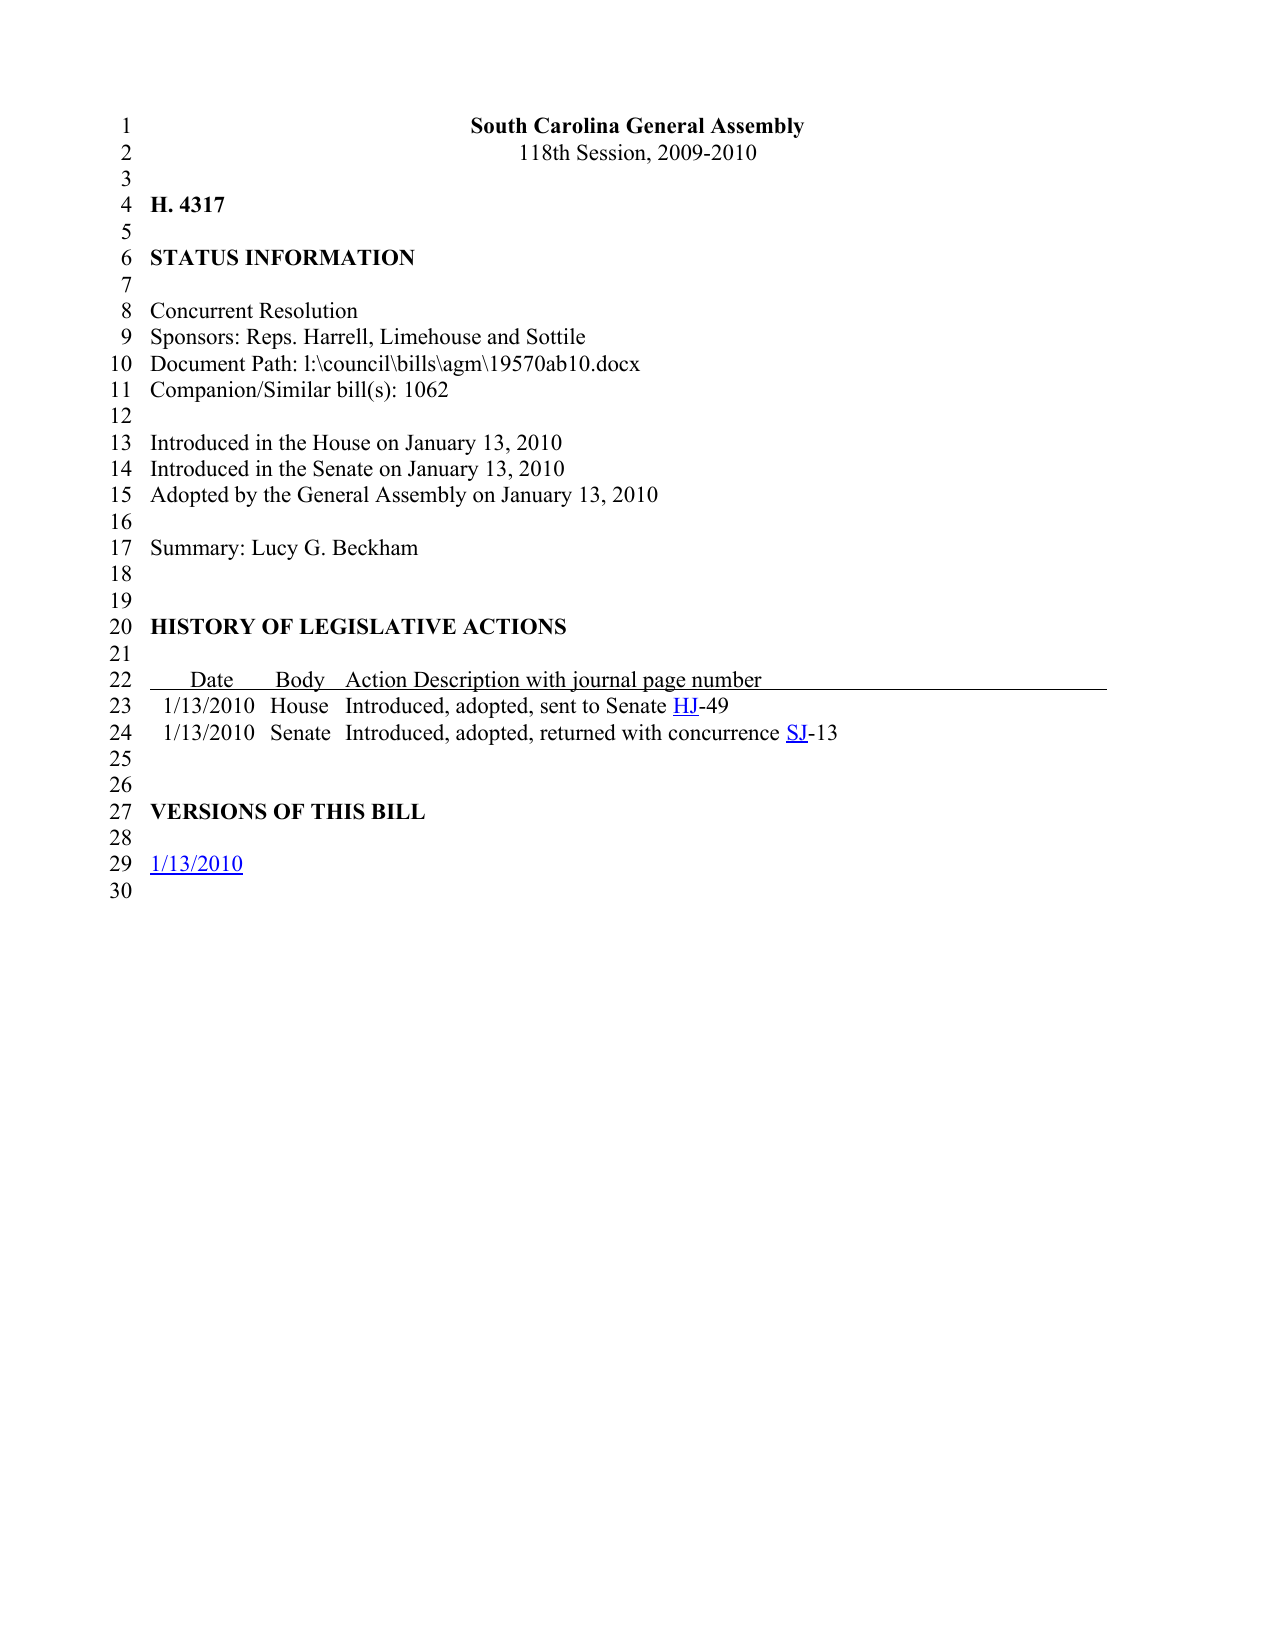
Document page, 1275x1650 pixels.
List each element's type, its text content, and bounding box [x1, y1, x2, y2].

text VERSIONS OF THIS BILL [150, 798, 1125, 824]
text H. 4317 [150, 192, 1125, 218]
text Date Body Action Description with journal page number [150, 666, 1125, 692]
text 1/13/2010 Senate Introduced, adopted, returned with concurrence SJ-13 [150, 719, 1125, 745]
text 1/13/2010 [150, 850, 1125, 877]
text HISTORY OF LEGISLATIVE ACTIONS [150, 613, 1125, 639]
text Companion/Similar bill(s): 1062 [150, 376, 1125, 402]
text Summary: Lucy G. Beckham [150, 534, 1125, 561]
text Introduced in the Senate on January 13, 2010 [150, 455, 1125, 481]
text STATUS INFORMATION [150, 244, 1125, 271]
text Document Path: l:\council\bills\agm\19570ab10.docx [150, 350, 1125, 376]
text South Carolina General Assembly [150, 112, 1125, 139]
text Sponsors: Reps. Harrell, Limehouse and Sottile [150, 323, 1125, 350]
text Adopted by the General Assembly on January 13, 2010 [150, 481, 1125, 508]
text Introduced in the House on January 13, 2010 [150, 429, 1125, 455]
text 118th Session, 2009-2010 [150, 139, 1125, 165]
text Concurrent Resolution [150, 297, 1125, 323]
text 1/13/2010 House Introduced, adopted, sent to Senate HJ-49 [150, 692, 1125, 719]
